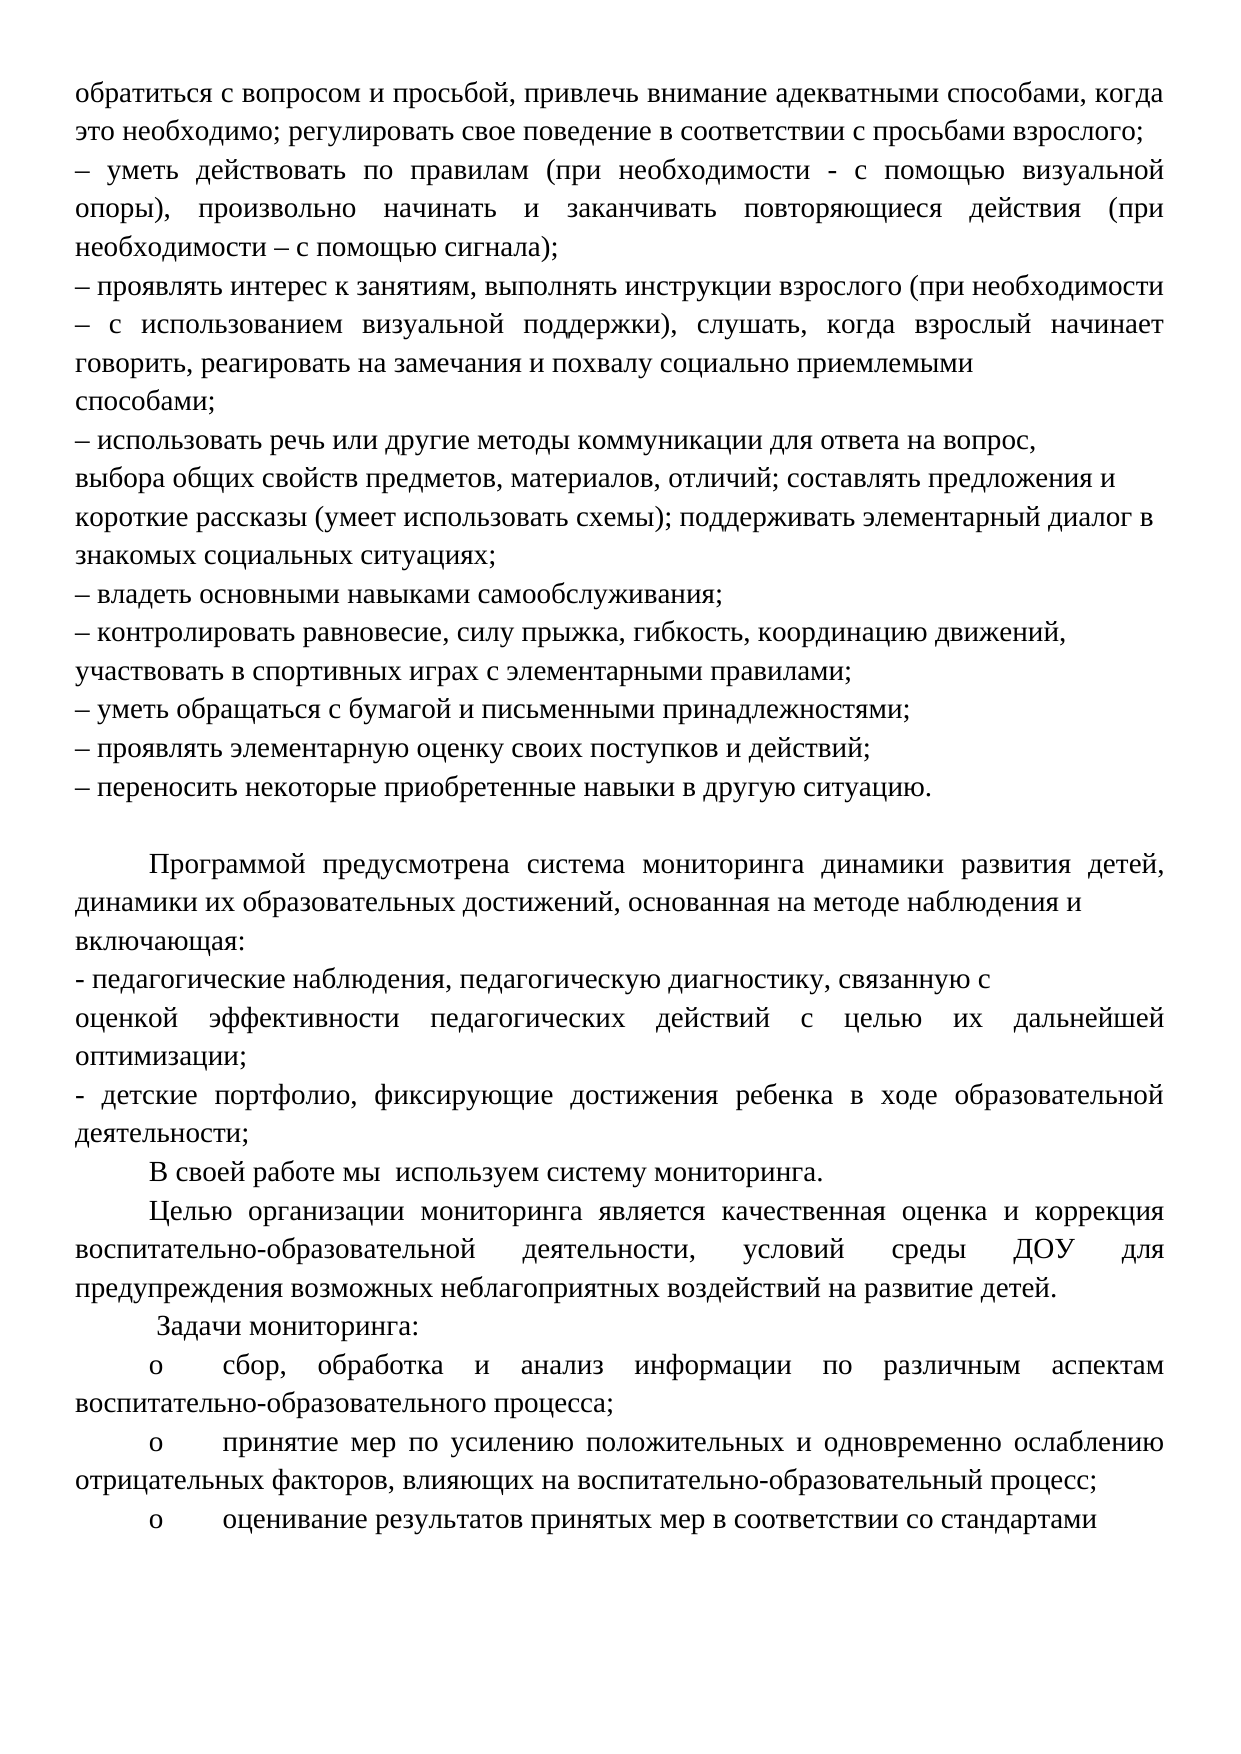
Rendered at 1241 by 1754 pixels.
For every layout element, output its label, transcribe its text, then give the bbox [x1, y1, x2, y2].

text знакомых социальных ситуациях; [75, 537, 1165, 571]
text – контролировать равновесие, силу прыжка, гибкость, координацию движений, [75, 614, 1165, 648]
text – использовать речь или другие методы коммуникации для ответа на вопрос, [75, 422, 1165, 455]
text - педагогические наблюдения, педагогическую диагностику, связанную с [75, 961, 1165, 995]
text включающая: [75, 923, 1165, 956]
text участвовать в спортивных играх с элементарными правилами; [75, 653, 1165, 687]
text обратиться c вопросом и просьбой, привлечь внимание адекватными способами, когда это необходимо; регулировать свое поведение в соответствии с просьбами взрослого; [75, 75, 1165, 147]
text короткие рассказы (умеет использовать схемы); поддерживать элементарный диалог в [75, 499, 1165, 532]
text В своей работе мы используем систему мониторинга. [75, 1154, 1165, 1188]
text – проявлять интерес к занятиям, выполнять инструкции взрослого (при необходимости – с использованием визуальной поддержки), слушать, когда взрослый начинает говорить, реагировать на замечания и похвалу социально приемлемыми [75, 268, 1165, 378]
text Целью организации мониторинга является качественная оценка и коррекция воспитательно-образовательной деятельности, условий среды ДОУ для предупреждения возможных неблагоприятных воздействий на развитие детей. [75, 1193, 1165, 1303]
text o оценивание результатов принятых мер в соответствии со стандартами [75, 1501, 1165, 1534]
text способами; [75, 383, 1165, 417]
text – уметь действовать по правилам (при необходимости - с помощью визуальной опоры), произвольно начинать и заканчивать повторяющиеся действия (при необходимости – с помощью сигнала); [75, 152, 1165, 263]
text – владеть основными навыками самообслуживания; [75, 576, 1165, 609]
text o сбор, обработка и анализ информации по различным аспектам воспитательно-образовательного процесса; [75, 1347, 1165, 1419]
text выбора общих свойств предметов, материалов, отличий; составлять предложения и [75, 460, 1165, 494]
text - детские портфолио, фиксирующие достижения ребенка в ходе образовательной деятельности; [75, 1077, 1165, 1149]
text – переносить некоторые приобретенные навыки в другую ситуацию. [75, 769, 1165, 802]
text o принятие мер по усилению положительных и одновременно ослаблению отрицательных факторов, влияющих на воспитательно-образовательный процесс; [75, 1424, 1165, 1496]
text оценкой эффективности педагогических действий с целью их дальнейшей оптимизации; [75, 1000, 1165, 1072]
text Программой предусмотрена система мониторинга динамики развития детей, динамики их образовательных достижений, основанная на методе наблюдения и [75, 846, 1165, 918]
text – уметь обращаться с бумагой и письменными принадлежностями; [75, 692, 1165, 725]
text – проявлять элементарную оценку своих поступков и действий; [75, 730, 1165, 764]
text Задачи мониторинга: [75, 1308, 1165, 1342]
